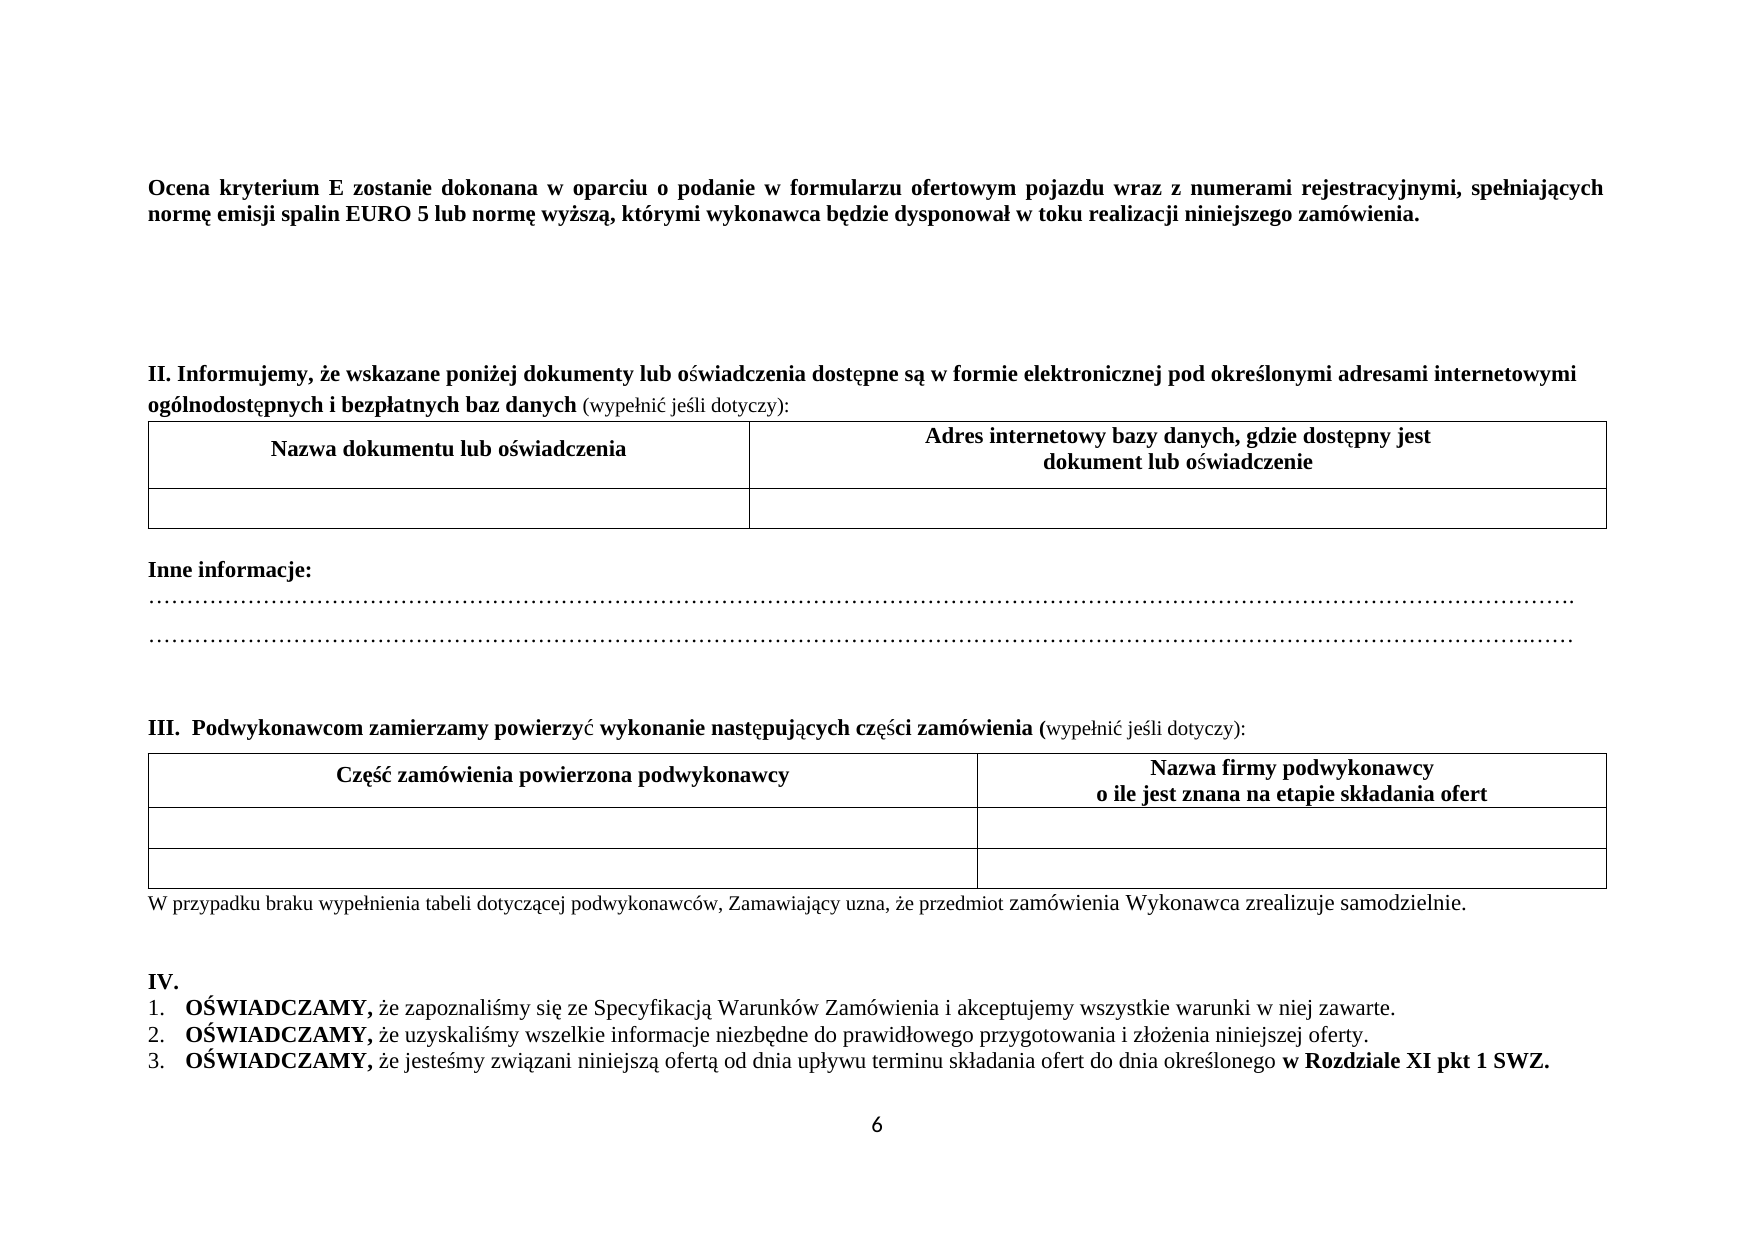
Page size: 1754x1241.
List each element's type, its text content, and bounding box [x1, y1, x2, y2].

table_cell [149, 489, 749, 528]
text Inne informacje: [148, 556, 1606, 582]
table_cell [149, 849, 977, 888]
table_header Nazwa dokumentu lub oświadczenia [149, 422, 749, 488]
text Ocena kryterium E zostanie dokonana w oparciu o podanie w formularzu ofertowym pojazdu wraz z numerami rejestracyjnymi, spełniających normę emisji spalin EURO 5 lub normę wyższą, którymi wykonawca będzie dysponował w toku realizacji niniejszego zamówienia. [148, 174, 1606, 227]
table_header Adres internetowy bazy danych, gdzie dostępny jest dokument lub oświadczenie [750, 422, 1606, 488]
text W przypadku braku wypełnienia tabeli dotyczącej podwykonawców, Zamawiający uzna, że przedmiot zamówienia Wykonawca zrealizuje samodzielnie. [148, 889, 1606, 915]
table_cell [978, 849, 1606, 888]
text ……………………………………………………………………………………………………………………………………………………………….…… [148, 621, 1606, 648]
list OŚWIADCZAMY, że zapoznaliśmy się ze Specyfikacją Warunków Zamówienia i akceptujemy wszystkie warunki w niej zawarte. [148, 994, 1606, 1021]
list OŚWIADCZAMY, że uzyskaliśmy wszelkie informacje niezbędne do prawidłowego przygotowania i złożenia niniejszej oferty. [148, 1021, 1606, 1047]
table_cell [750, 489, 1606, 528]
table_cell [978, 808, 1606, 847]
text II. Informujemy, że wskazane poniżej dokumenty lub oświadczenia dostępne są w formie elektronicznej pod określonymi adresami internetowymi ogólnodostępnych i bezpłatnych baz danych (wypełnić jeśli dotyczy): [148, 360, 1577, 417]
list OŚWIADCZAMY, że jesteśmy związani niniejszą ofertą od dnia upływu terminu składania ofert do dnia określonego w Rozdziale XI pkt 1 SWZ. [148, 1047, 1606, 1073]
table_cell [149, 808, 977, 847]
text III. Podwykonawcom zamierzamy powierzyć wykonanie następujących części zamówienia (wypełnić jeśli dotyczy): [148, 714, 1606, 740]
text ……………………………………………………………………………………………………………………………………………………………………. [148, 582, 1606, 608]
table_header Nazwa firmy podwykonawcy o ile jest znana na etapie składania ofert [978, 754, 1606, 807]
text IV. [148, 968, 1606, 994]
table_header Część zamówienia powierzona podwykonawcy [149, 754, 977, 807]
